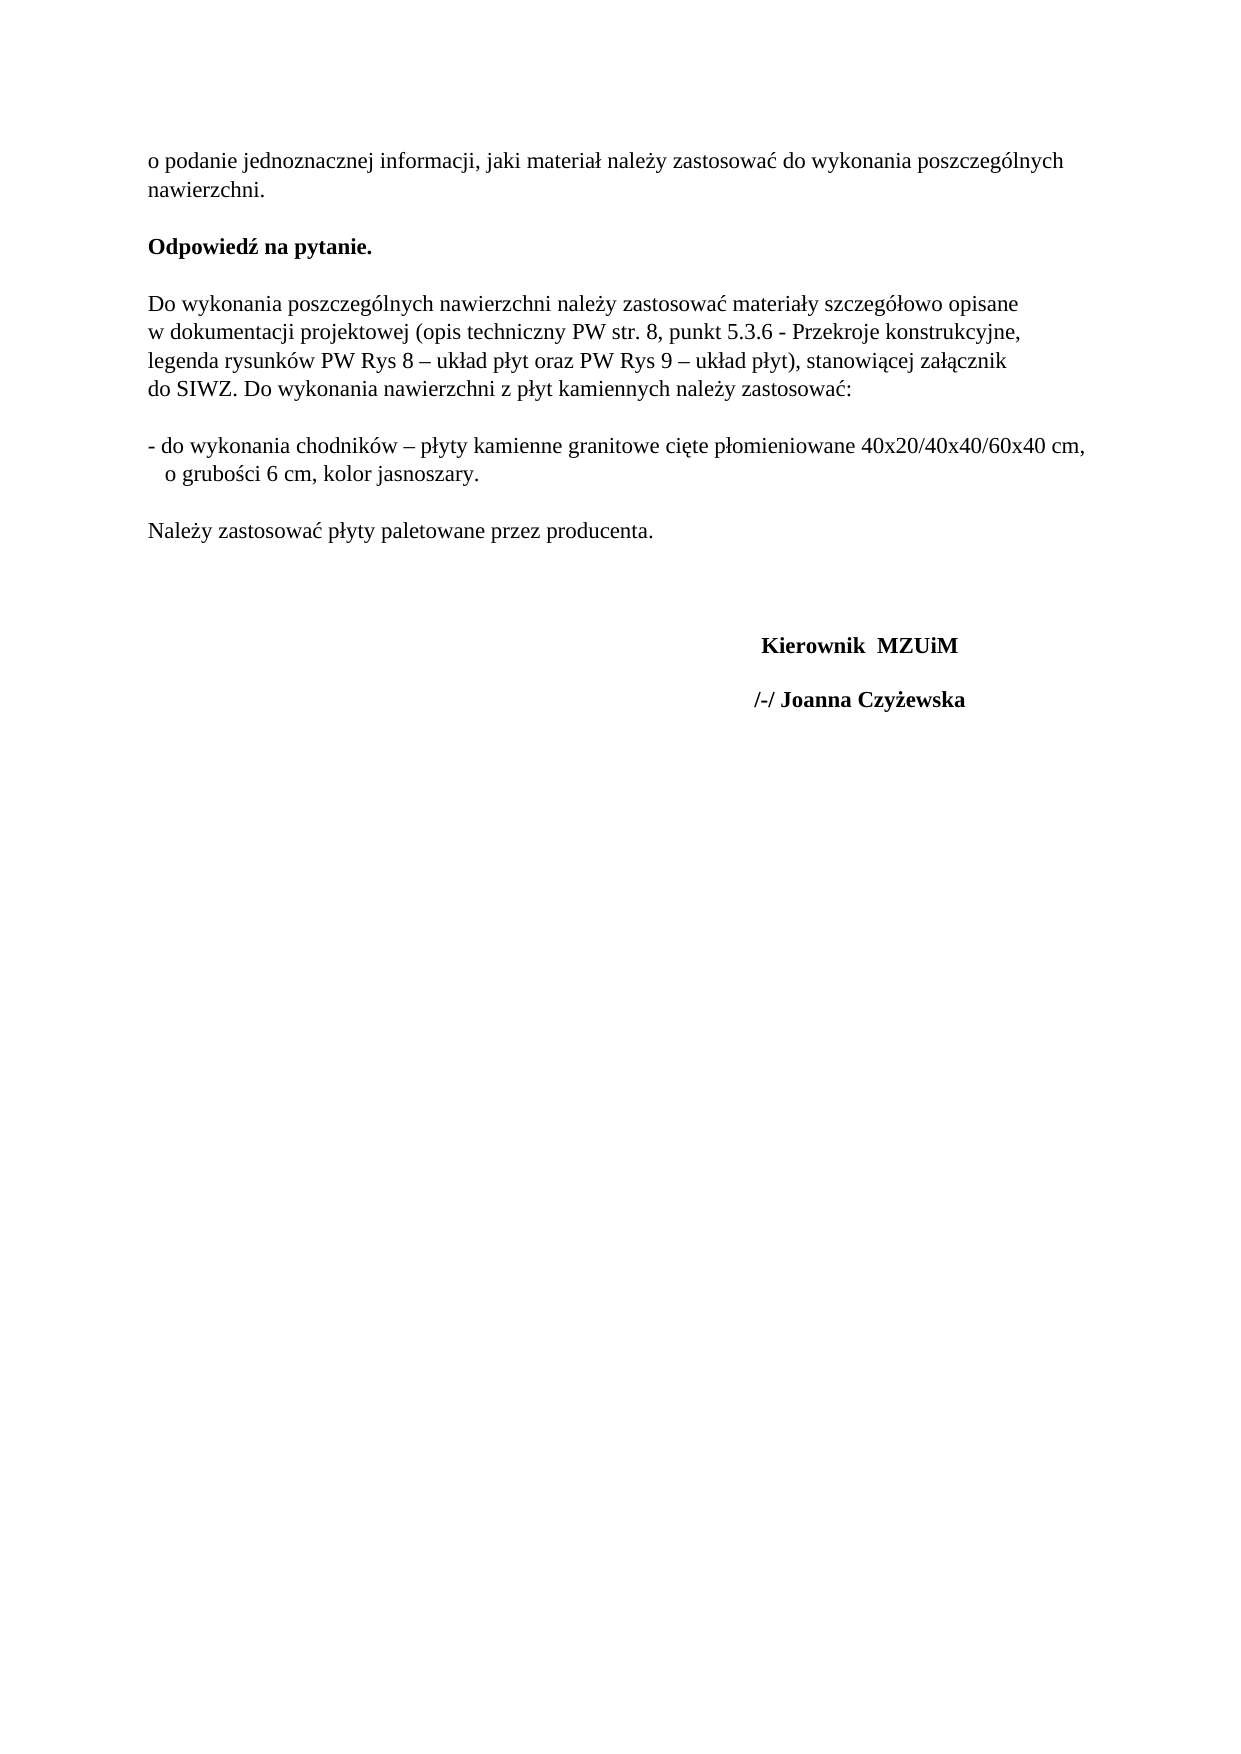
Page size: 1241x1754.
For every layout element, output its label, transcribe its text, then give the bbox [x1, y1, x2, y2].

text Do wykonania poszczególnych nawierzchni należy zastosować materiały szczegółowo opisane [148, 290, 1093, 316]
text /-/ Joanna Czyżewska [148, 686, 1093, 713]
text o podanie jednoznacznej informacji, jaki materiał należy zastosować do wykonania poszczególnych nawierzchni. [148, 148, 1093, 202]
text legenda rysunków PW Rys 8 – układ płyt oraz PW Rys 9 – układ płyt), stanowiącej załącznik [148, 347, 1093, 373]
text Odpowiedź na pytanie. [148, 233, 1093, 259]
text o grubości 6 cm, kolor jasnoszary. [148, 460, 1093, 487]
text do SIWZ. Do wykonania nawierzchni z płyt kamiennych należy zastosować: [148, 375, 1093, 401]
text Należy zastosować płyty paletowane przez producenta. [148, 517, 1093, 544]
text Kierownik MZUiM [148, 632, 1093, 658]
text w dokumentacji projektowej (opis techniczny PW str. 8, punkt 5.3.6 - Przekroje konstrukcyjne, [148, 318, 1093, 344]
text - do wykonania chodników – płyty kamienne granitowe cięte płomieniowane 40x20/40x40/60x40 cm, [148, 432, 1093, 458]
